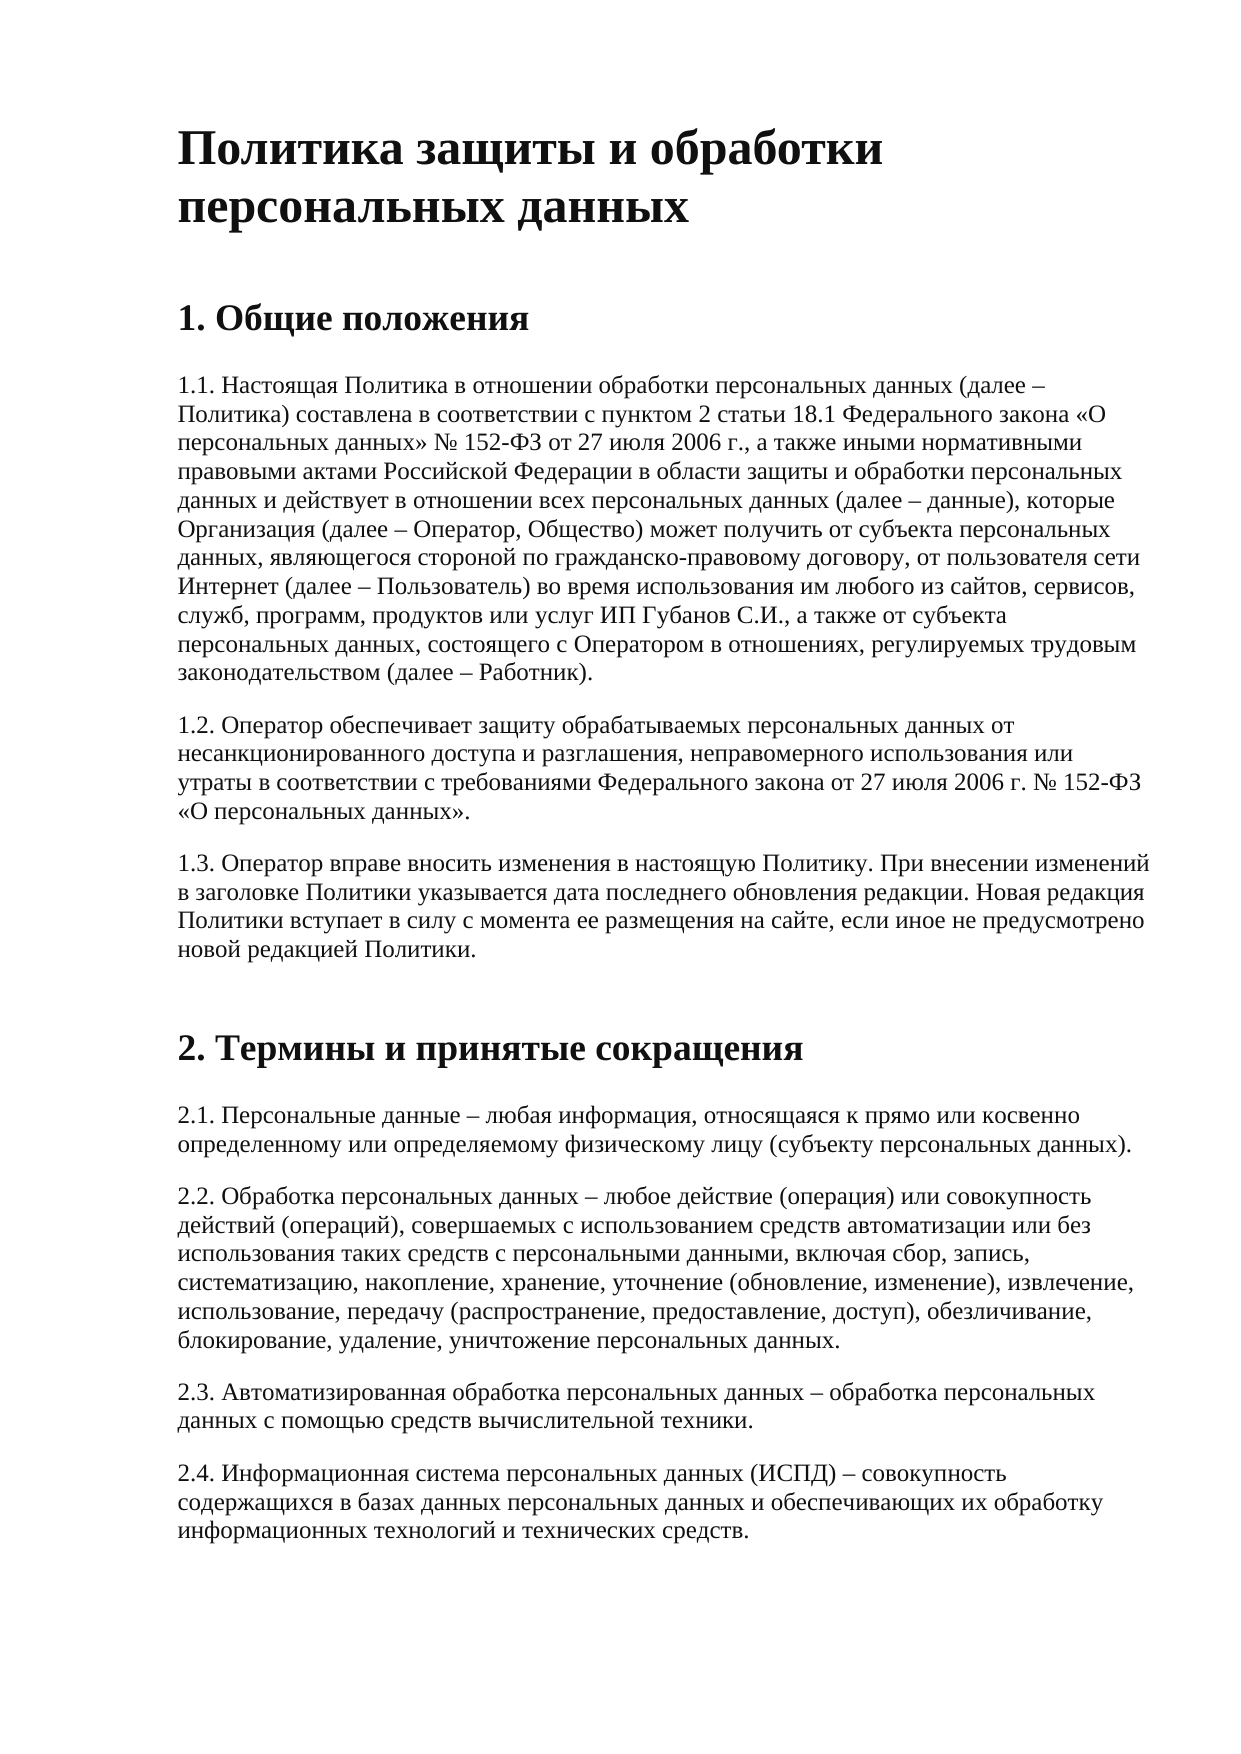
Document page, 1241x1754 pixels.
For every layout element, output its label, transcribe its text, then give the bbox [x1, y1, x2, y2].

text 1.2. Оператор обеспечивает защиту обрабатываемых персональных данных от несанкционированного доступа и разглашения, неправомерного использования или утраты в соответствии с требованиями Федерального закона от 27 июля 2006 г. № 152-ФЗ «О персональных данных». [177, 710, 1152, 825]
text 2.2. Обработка персональных данных – любое действие (операция) или совокупность действий (операций), совершаемых с использованием средств автоматизации или без использования таких средств с персональными данными, включая сбор, запись, систематизацию, накопление, хранение, уточнение (обновление, изменение), извлечение, использование, передачу (распространение, предоставление, доступ), обезличивание, блокирование, удаление, уничтожение персональных данных. [177, 1181, 1152, 1353]
text 2. Термины и принятые сокращения [177, 1026, 1152, 1069]
text Политика защиты и обработки персональных данных [177, 118, 1152, 233]
text 2.4. Информационная система персональных данных (ИСПД) – совокупность содержащихся в базах данных персональных данных и обеспечивающих их обработку информационных технологий и технических средств. [177, 1458, 1152, 1544]
text 1. Общие положения [177, 296, 1152, 339]
text 2.1. Персональные данные – любая информация, относящаяся к прямо или косвенно определенному или определяемому физическому лицу (субъекту персональных данных). [177, 1100, 1152, 1157]
text 1.1. Настоящая Политика в отношении обработки персональных данных (далее – Политика) составлена в соответствии с пунктом 2 статьи 18.1 Федерального закона «О персональных данных» № 152-ФЗ от 27 июля 2006 г., а также иными нормативными правовыми актами Российской Федерации в области защиты и обработки персональных данных и действует в отношении всех персональных данных (далее – данные), которые Организация (далее – Оператор, Общество) может получить от субъекта персональных данных, являющегося стороной по гражданско-правовому договору, от пользователя сети Интернет (далее – Пользователь) во время использования им любого из сайтов, сервисов, служб, программ, продуктов или услуг ИП Губанов С.И., а также от субъекта персональных данных, состоящего с Оператором в отношениях, регулируемых трудовым законодательством (далее – Работник). [177, 370, 1152, 686]
text 2.3. Автоматизированная обработка персональных данных – обработка персональных данных с помощью средств вычислительной техники. [177, 1377, 1152, 1434]
text 1.3. Оператор вправе вносить изменения в настоящую Политику. При внесении изменений в заголовке Политики указывается дата последнего обновления редакции. Новая редакция Политики вступает в силу с момента ее размещения на сайте, если иное не предусмотрено новой редакцией Политики. [177, 848, 1152, 963]
